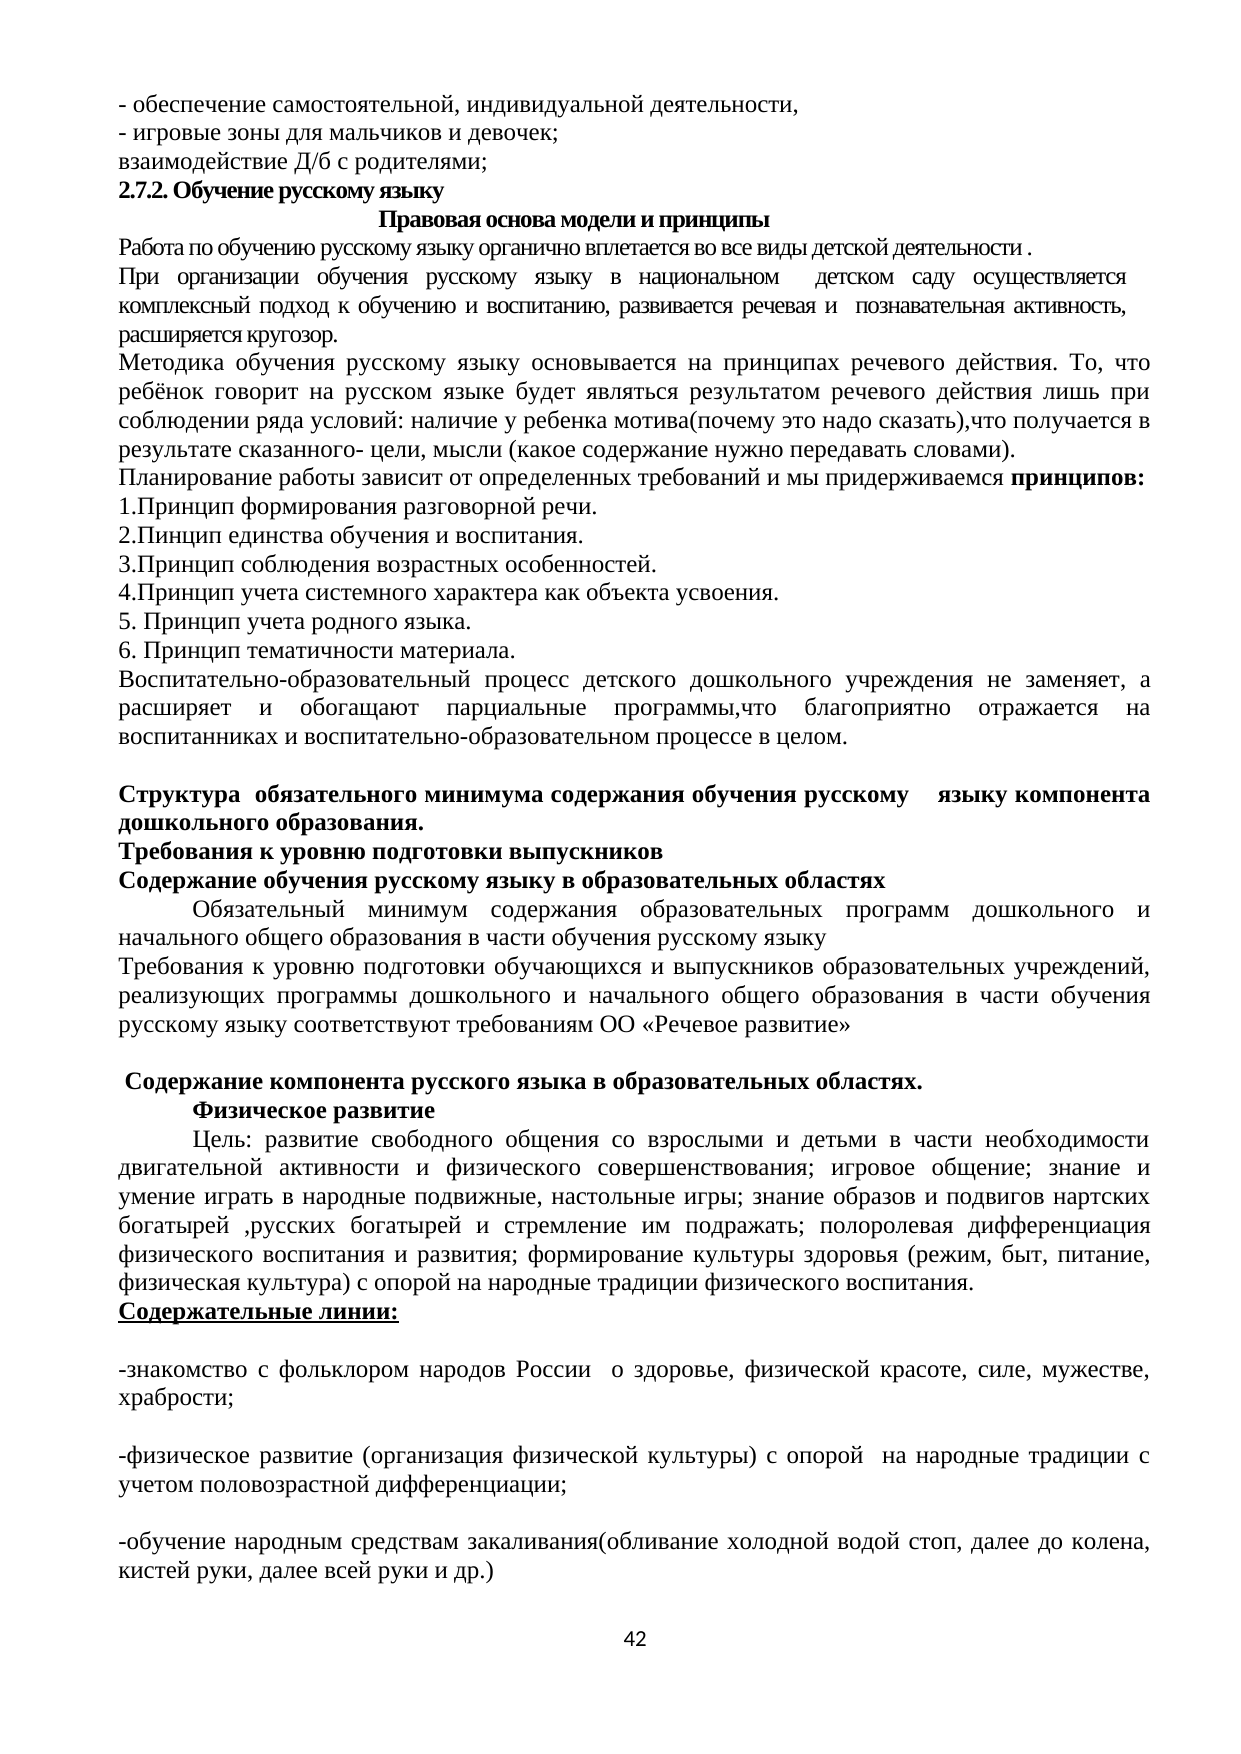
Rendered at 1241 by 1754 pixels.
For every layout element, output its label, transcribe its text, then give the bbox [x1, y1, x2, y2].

text 2.Пинцип единства обучения и воспитания. [118, 520, 1152, 549]
text Содержание обучения русскому языку в образовательных областях [118, 865, 1152, 894]
text -знакомство с фольклором народов России о здоровье, физической красоте, силе, мужестве, храбрости; [118, 1354, 1152, 1411]
text -физическое развитие (организация физической культуры) с опорой на народные традиции с учетом половозрастной дифференциации; [118, 1440, 1152, 1497]
text Содержание компонента русского языка в образовательных областях. [118, 1066, 1152, 1095]
text 3.Принцип соблюдения возрастных особенностей. [118, 549, 1152, 577]
text Методика обучения русскому языку основывается на принципах речевого действия. То, что ребёнок говорит на русском языке будет являться результатом речевого действия лишь при соблюдении ряда условий: наличие у ребенка мотива(почему это надо сказать),что получается в результате сказанного- цели, мысли (какое содержание нужно передавать словами). [118, 347, 1152, 462]
text Правовая основа модели и принципы [118, 204, 1128, 232]
text Обязательный минимум содержания образовательных программ дошкольного и начального общего образования в части обучения русскому языку [118, 894, 1152, 951]
text Требования к уровню подготовки обучающихся и выпускников образовательных учреждений, реализующих программы дошкольного и начального общего образования в части обучения русскому языку соответствуют требованиям ОО «Речевое развитие» [118, 951, 1152, 1037]
text Воспитательно-образовательный процесс детского дошкольного учреждения не заменяет, а расширяет и обогащают парциальные программы,что благоприятно отражается на воспитанниках и воспитательно-образовательном процессе в целом. [118, 664, 1152, 750]
text 1.Принцип формирования разговорной речи. [118, 491, 1152, 520]
text - игровые зоны для мальчиков и девочек; [118, 117, 1152, 146]
text Требования к уровню подготовки выпускников [118, 836, 1152, 865]
text 6. Принцип тематичности материала. [118, 635, 1152, 664]
text 2.7.2. Обучение русскому языку [118, 175, 1128, 204]
text взаимодействие Д/б с родителями; [118, 146, 1152, 175]
text При организации обучения русскому языку в национальном детском саду осуществляется комплексный подход к обучению и воспитанию, развивается речевая и познавательная активность, расширяется кругозор. [118, 261, 1128, 347]
text -обучение народным средствам закаливания(обливание холодной водой стоп, далее до колена, кистей руки, далее всей руки и др.) [118, 1526, 1152, 1584]
text - обеспечение самостоятельной, индивидуальной деятельности, [118, 89, 1152, 117]
text Планирование работы зависит от определенных требований и мы придерживаемся принципов: [118, 462, 1152, 491]
text Цель: развитие свободного общения со взрослыми и детьми в части необходимости двигательной активности и физического совершенствования; игровое общение; знание и умение играть в народные подвижные, настольные игры; знание образов и подвигов нартских богатырей ,русских богатырей и стремление им подражать; полоролевая дифференциация физического воспитания и развития; формирование культуры здоровья (режим, быт, питание, физическая культура) с опорой на народные традиции физического воспитания. [118, 1124, 1152, 1296]
text Структура обязательного минимума содержания обучения русскому языку компонента дошкольного образования. [118, 779, 1152, 836]
text Физическое развитие [118, 1095, 1152, 1124]
text Работа по обучению русскому языку органично вплетается во все виды детской деятельности . [118, 232, 1128, 261]
text 4.Принцип учета системного характера как объекта усвоения. [118, 577, 1152, 606]
text 5. Принцип учета родного языка. [118, 606, 1152, 635]
text Содержательные линии: [118, 1296, 1152, 1325]
